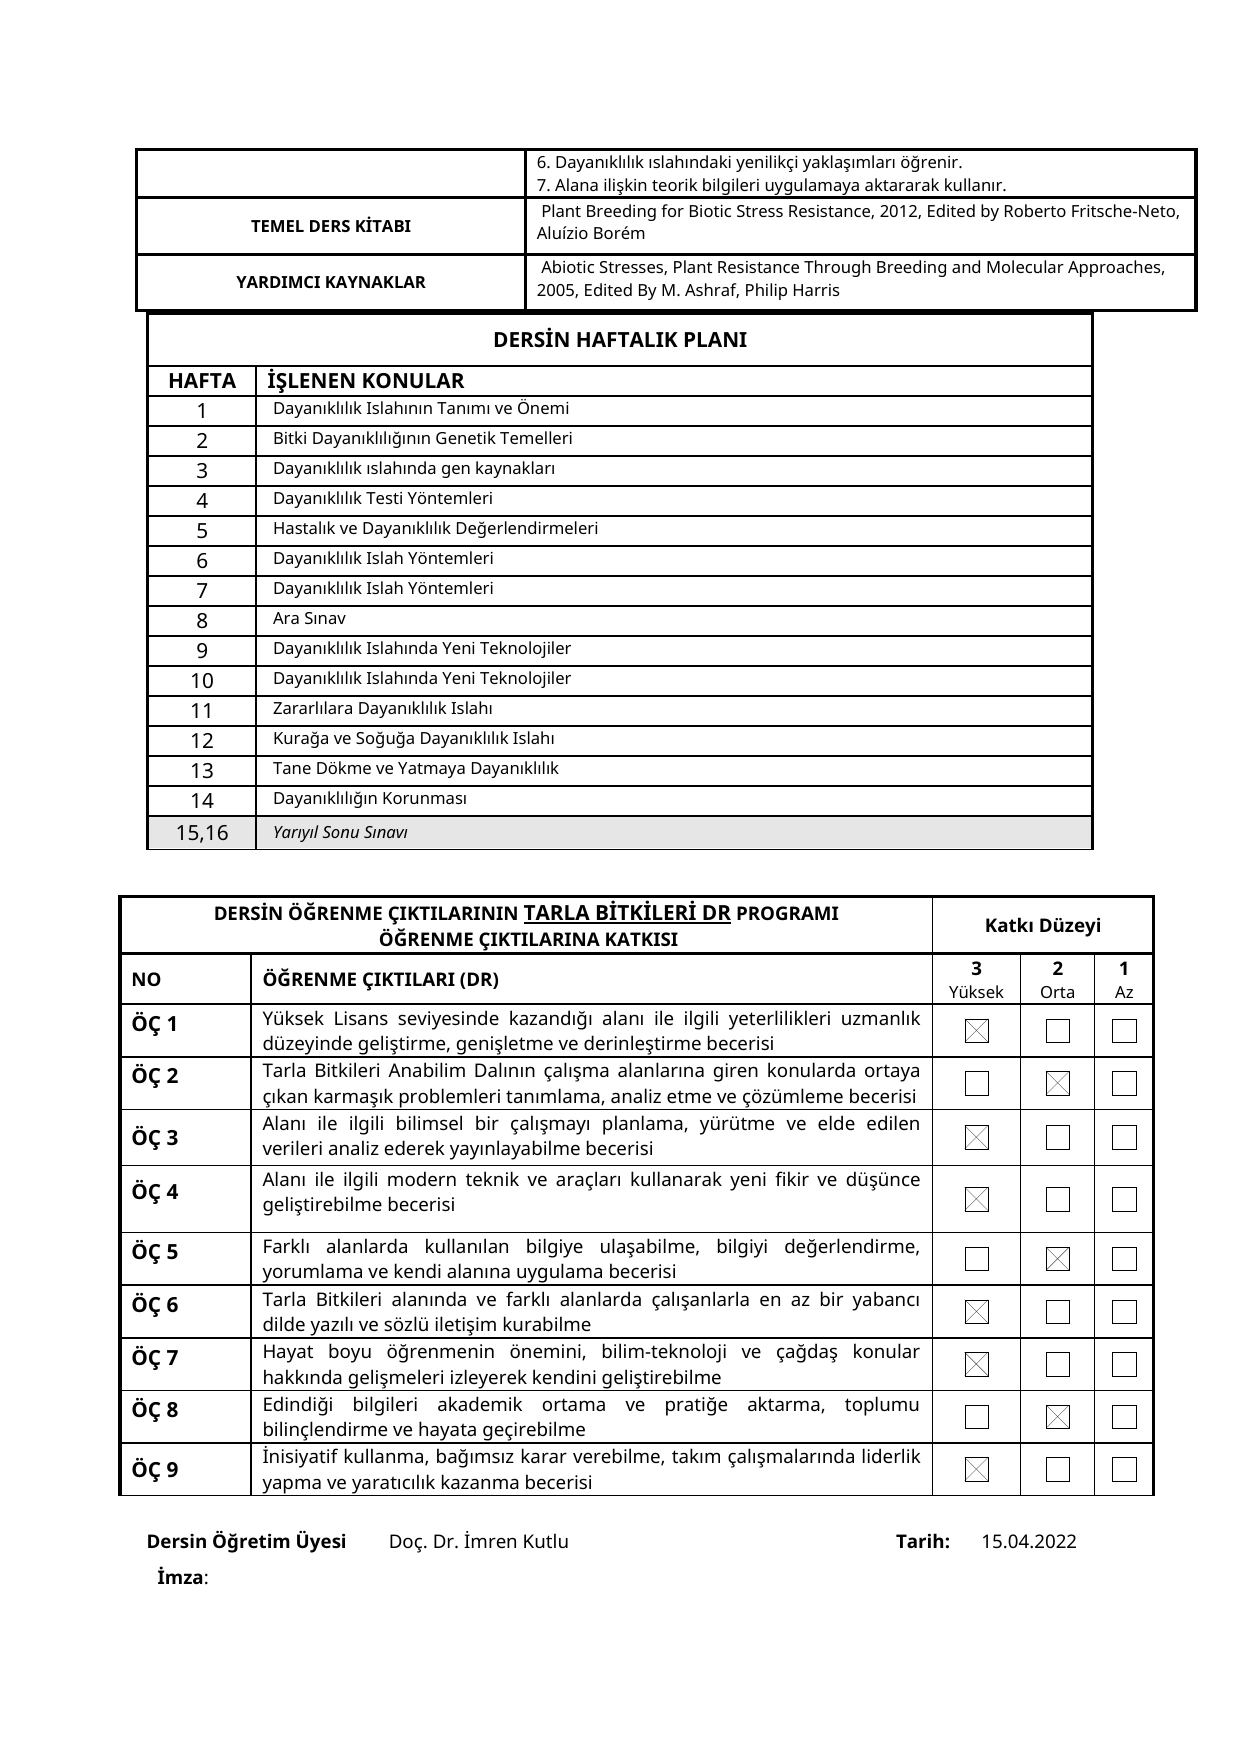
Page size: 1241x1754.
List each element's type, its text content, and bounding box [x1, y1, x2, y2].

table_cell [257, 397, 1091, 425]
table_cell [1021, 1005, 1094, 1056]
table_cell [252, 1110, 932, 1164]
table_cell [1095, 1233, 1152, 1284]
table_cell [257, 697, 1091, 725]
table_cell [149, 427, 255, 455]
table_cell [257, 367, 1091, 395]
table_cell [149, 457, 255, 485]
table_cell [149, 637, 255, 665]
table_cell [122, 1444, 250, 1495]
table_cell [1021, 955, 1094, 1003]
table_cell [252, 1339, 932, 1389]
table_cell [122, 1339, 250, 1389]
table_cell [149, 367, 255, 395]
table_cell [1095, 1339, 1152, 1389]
text İmza: [148, 1564, 1093, 1589]
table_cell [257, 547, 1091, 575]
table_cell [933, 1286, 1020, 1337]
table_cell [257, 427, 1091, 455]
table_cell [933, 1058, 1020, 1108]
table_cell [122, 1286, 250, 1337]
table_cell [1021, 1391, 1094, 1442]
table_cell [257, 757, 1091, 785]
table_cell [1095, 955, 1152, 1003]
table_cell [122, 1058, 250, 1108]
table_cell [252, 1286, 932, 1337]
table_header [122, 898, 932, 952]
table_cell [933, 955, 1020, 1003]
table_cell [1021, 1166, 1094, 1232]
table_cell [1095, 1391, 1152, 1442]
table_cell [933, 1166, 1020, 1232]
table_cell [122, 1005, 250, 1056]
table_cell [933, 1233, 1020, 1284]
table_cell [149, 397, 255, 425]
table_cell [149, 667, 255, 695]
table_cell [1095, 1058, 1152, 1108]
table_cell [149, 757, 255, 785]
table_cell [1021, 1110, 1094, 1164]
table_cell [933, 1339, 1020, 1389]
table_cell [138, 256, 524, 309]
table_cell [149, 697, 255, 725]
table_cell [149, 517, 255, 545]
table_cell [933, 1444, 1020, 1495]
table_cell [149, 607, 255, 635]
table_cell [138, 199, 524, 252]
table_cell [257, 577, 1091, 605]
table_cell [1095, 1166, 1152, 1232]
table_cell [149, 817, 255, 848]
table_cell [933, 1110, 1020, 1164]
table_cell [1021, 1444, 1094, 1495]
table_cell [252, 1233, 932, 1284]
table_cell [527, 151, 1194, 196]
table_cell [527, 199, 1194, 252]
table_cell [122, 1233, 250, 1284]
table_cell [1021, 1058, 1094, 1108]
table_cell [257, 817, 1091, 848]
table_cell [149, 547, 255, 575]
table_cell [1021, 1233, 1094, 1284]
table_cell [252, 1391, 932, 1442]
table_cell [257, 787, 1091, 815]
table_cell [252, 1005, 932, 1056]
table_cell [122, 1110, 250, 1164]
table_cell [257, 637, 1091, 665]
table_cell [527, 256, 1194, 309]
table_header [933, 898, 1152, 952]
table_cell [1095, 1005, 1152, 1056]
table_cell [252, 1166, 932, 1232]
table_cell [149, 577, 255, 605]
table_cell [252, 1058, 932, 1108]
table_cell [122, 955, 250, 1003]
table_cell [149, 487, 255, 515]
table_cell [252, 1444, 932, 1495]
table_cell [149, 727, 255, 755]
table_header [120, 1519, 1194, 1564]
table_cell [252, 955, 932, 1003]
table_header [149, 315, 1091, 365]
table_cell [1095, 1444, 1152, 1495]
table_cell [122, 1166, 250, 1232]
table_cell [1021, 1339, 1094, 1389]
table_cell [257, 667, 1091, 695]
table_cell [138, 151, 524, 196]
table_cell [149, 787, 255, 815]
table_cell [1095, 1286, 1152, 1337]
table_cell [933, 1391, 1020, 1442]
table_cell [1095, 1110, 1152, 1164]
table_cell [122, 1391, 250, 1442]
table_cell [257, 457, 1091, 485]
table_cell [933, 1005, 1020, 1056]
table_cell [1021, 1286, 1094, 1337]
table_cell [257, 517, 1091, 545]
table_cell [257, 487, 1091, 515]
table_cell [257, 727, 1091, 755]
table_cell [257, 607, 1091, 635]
